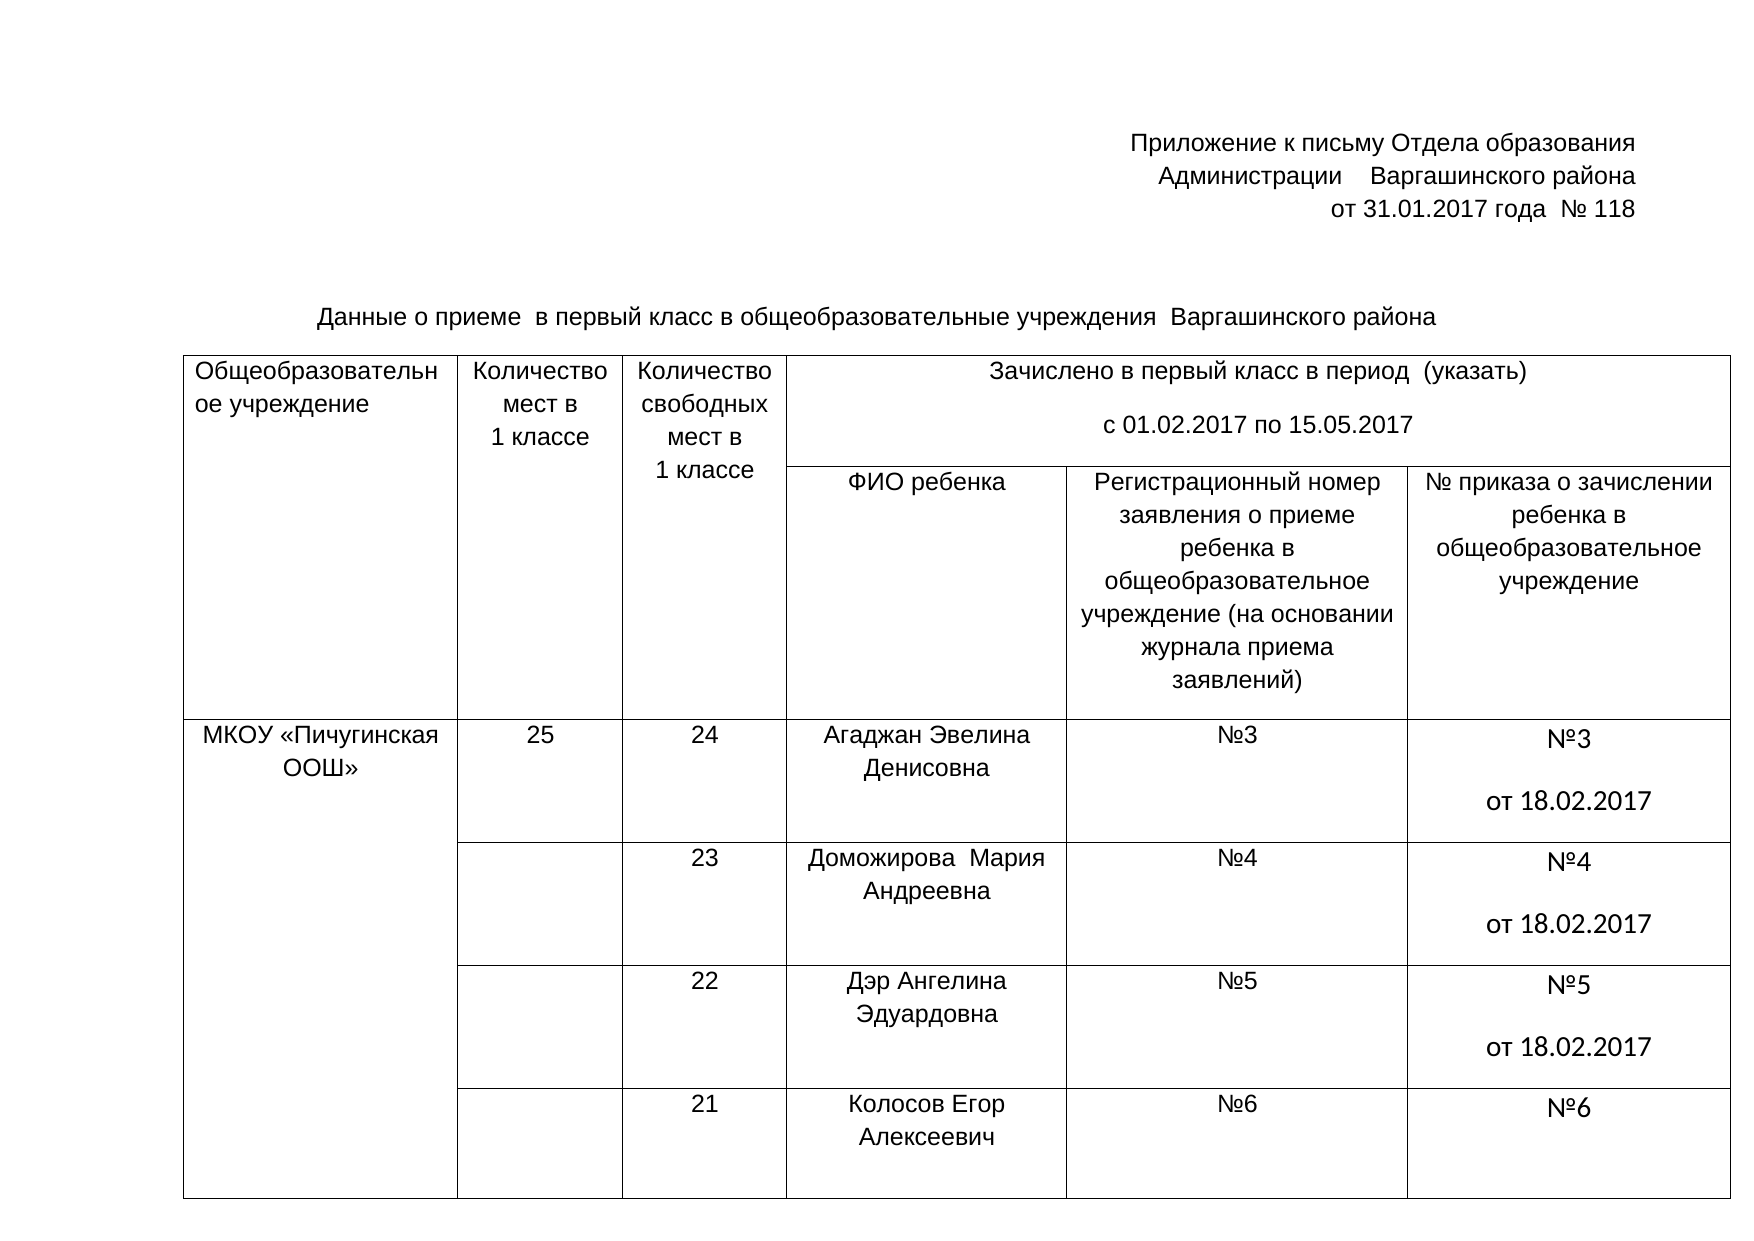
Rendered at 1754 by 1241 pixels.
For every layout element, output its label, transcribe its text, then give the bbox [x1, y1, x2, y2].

table_cell №5 [1067, 966, 1407, 1088]
table_header Зачислено в первый класс в период (указать) с 01.02.2017 по 15.05.2017 [787, 356, 1730, 466]
text Данные о приеме в первый класс в общеобразовательные учреждения Варгашинского района [118, 301, 1636, 330]
table_cell 23 [623, 843, 786, 965]
table_cell Доможирова Мария Андреевна [787, 843, 1066, 965]
table_cell МКОУ «Пичугинская ООШ» [184, 720, 457, 1198]
table_cell №5 от 18.02.2017 [1408, 966, 1730, 1088]
table_cell [458, 1089, 622, 1198]
table_cell [458, 843, 622, 965]
table_cell Регистрационный номер заявления о приеме ребенка в общеобразовательное учреждение (на основании журнала приема заявлений) [1067, 467, 1407, 719]
table_cell 22 [623, 966, 786, 1088]
table_header Количество мест в 1 классе [458, 356, 622, 719]
table_cell Дэр Ангелина Эдуардовна [787, 966, 1066, 1088]
table_cell Агаджан Эвелина Денисовна [787, 720, 1066, 842]
table_cell [458, 966, 622, 1088]
table_cell №6 [1408, 1089, 1730, 1198]
table_cell Колосов Егор Алексеевич [787, 1089, 1066, 1198]
table_cell №3 от 18.02.2017 [1408, 720, 1730, 842]
table_header Общеобразовательное учреждение [184, 356, 457, 719]
table_header Количество свободных мест в 1 классе [623, 356, 786, 719]
table_cell № приказа о зачислении ребенка в общеобразовательное учреждение [1408, 467, 1730, 719]
table_cell №6 [1067, 1089, 1407, 1198]
table_cell №4 от 18.02.2017 [1408, 843, 1730, 965]
table_cell 25 [458, 720, 622, 842]
table_cell ФИО ребенка [787, 467, 1066, 719]
table_cell 24 [623, 720, 786, 842]
table_cell 21 [623, 1089, 786, 1198]
table_cell №3 [1067, 720, 1407, 842]
text Приложение к письму Отдела образования Администрации Варгашинского района от 31.01.2017 года № 118 [118, 128, 1636, 222]
table_cell №4 [1067, 843, 1407, 965]
